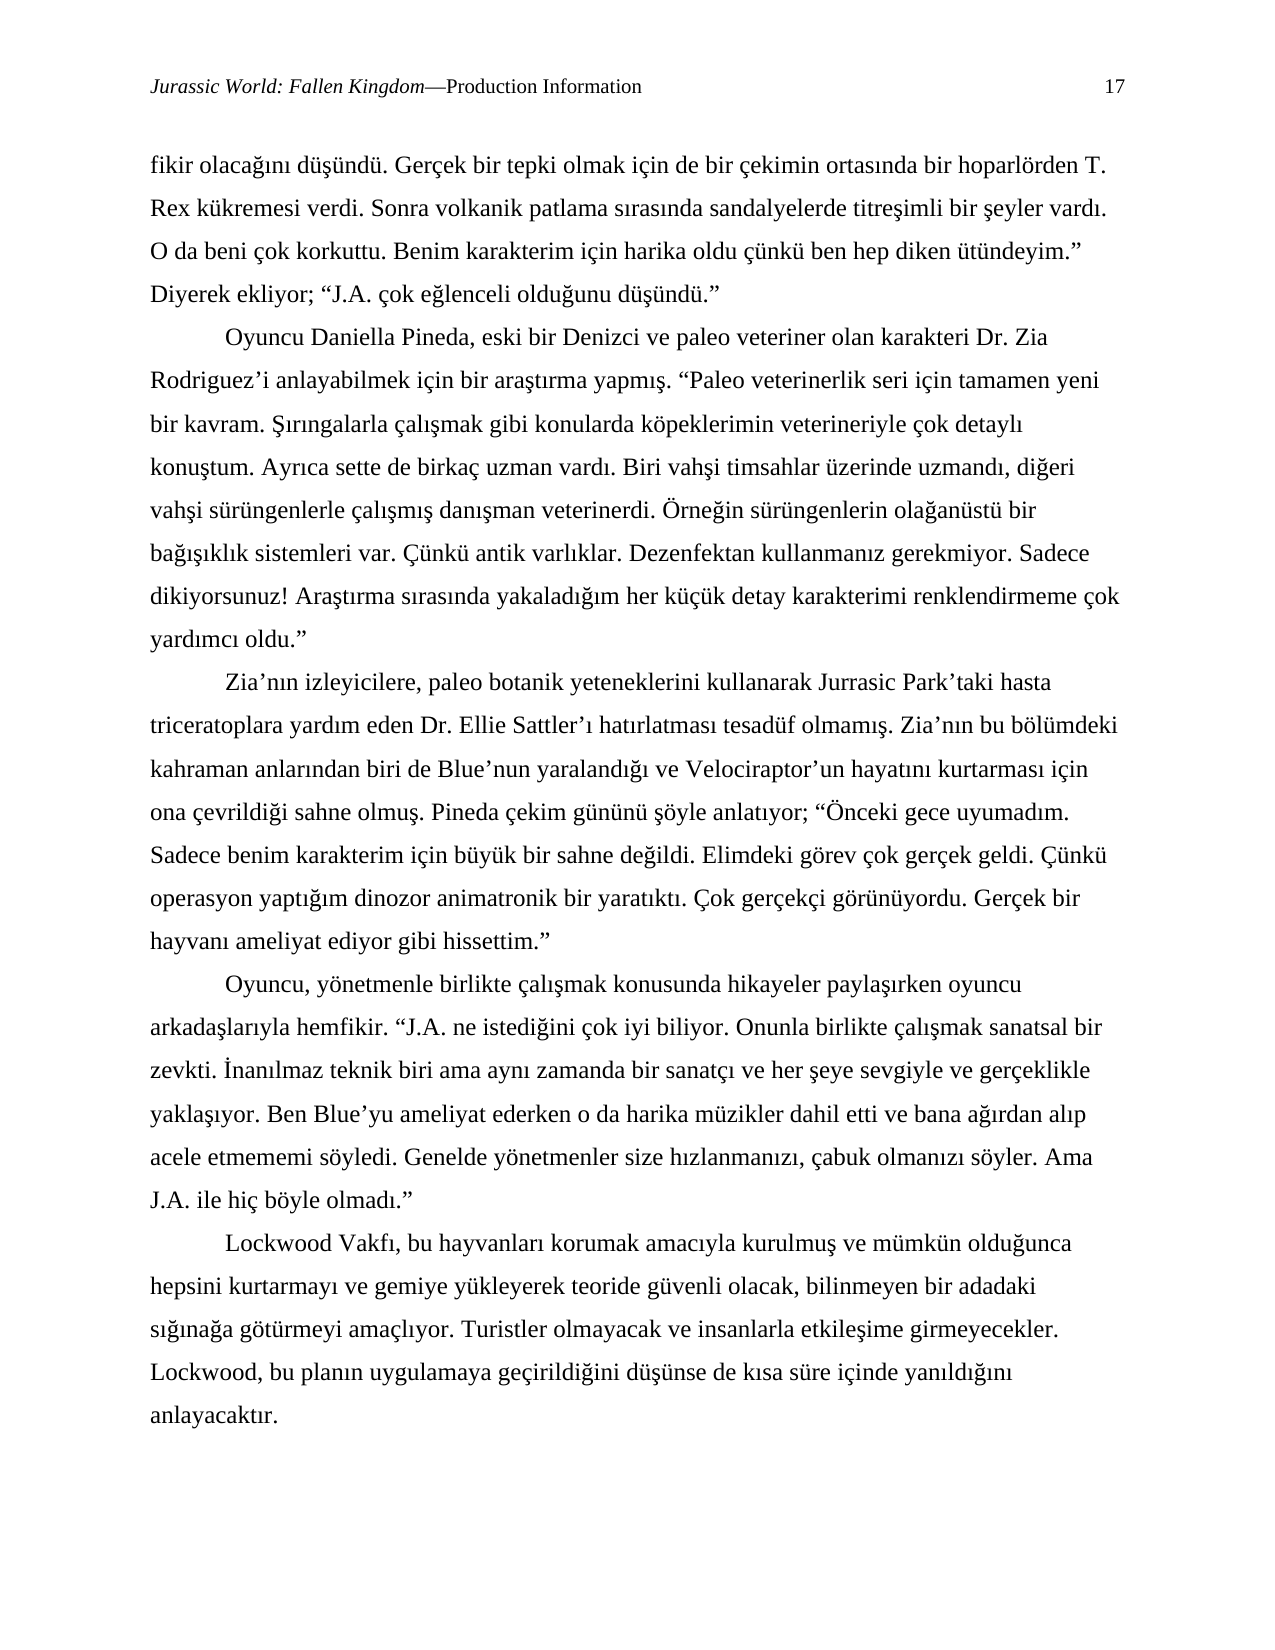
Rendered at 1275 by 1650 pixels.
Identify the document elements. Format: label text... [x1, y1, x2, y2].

text Zia’nın izleyicilere, paleo botanik yeteneklerini kullanarak Jurrasic Park’taki hasta triceratoplara yardım eden Dr. Ellie Sattler’ı hatırlatması tesadüf olmamış. Zia’nın bu bölümdeki kahraman anlarından biri de Blue’nun yaralandığı ve Velociraptor’un hayatını kurtarması için ona çevrildiği sahne olmuş. Pineda çekim gününü şöyle anlatıyor; “Önceki gece uyumadım. Sadece benim karakterim için büyük bir sahne değildi. Elimdeki görev çok gerçek geldi. Çünkü operasyon yaptığım dinozor animatronik bir yaratıktı. Çok gerçekçi görünüyordu. Gerçek bir hayvanı ameliyat ediyor gibi hissettim.” [150, 667, 1125, 955]
text Oyuncu, yönetmenle birlikte çalışmak konusunda hikayeler paylaşırken oyuncu arkadaşlarıyla hemfikir. “J.A. ne istediğini çok iyi biliyor. Onunla birlikte çalışmak sanatsal bir zevkti. İnanılmaz teknik biri ama aynı zamanda bir sanatçı ve her şeye sevgiyle ve gerçeklikle yaklaşıyor. Ben Blue’yu ameliyat ederken o da harika müzikler dahil etti ve bana ağırdan alıp acele etmememi söyledi. Genelde yönetmenler size hızlanmanızı, çabuk olmanızı söyler. Ama J.A. ile hiç böyle olmadı.” [150, 969, 1125, 1214]
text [150, 150, 1125, 308]
text Oyuncu Daniella Pineda, eski bir Denizci ve paleo veteriner olan karakteri Dr. Zia Rodriguez’i anlayabilmek için bir araştırma yapmış. “Paleo veterinerlik seri için tamamen yeni bir kavram. Şırıngalarla çalışmak gibi konularda köpeklerimin veterineriyle çok detaylı konuştum. Ayrıca sette de birkaç uzman vardı. Biri vahşi timsahlar üzerinde uzmandı, diğeri vahşi sürüngenlerle çalışmış danışman veterinerdi. Örneğin sürüngenlerin olağanüstü bir bağışıklık sistemleri var. Çünkü antik varlıklar. Dezenfektan kullanmanız gerekmiyor. Sadece dikiyorsunuz! Araştırma sırasında yakaladığım her küçük detay karakterimi renklendirmeme çok yardımcı oldu.” [150, 322, 1125, 653]
text Lockwood Vakfı, bu hayvanları korumak amacıyla kurulmuş ve mümkün olduğunca hepsini kurtarmayı ve gemiye yükleyerek teoride güvenli olacak, bilinmeyen bir adadaki sığınağa götürmeyi amaçlıyor. Turistler olmayacak ve insanlarla etkileşime girmeyecekler. Lockwood, bu planın uygulamaya geçirildiğini düşünse de kısa süre içinde yanıldığını anlayacaktır. [150, 1228, 1125, 1429]
